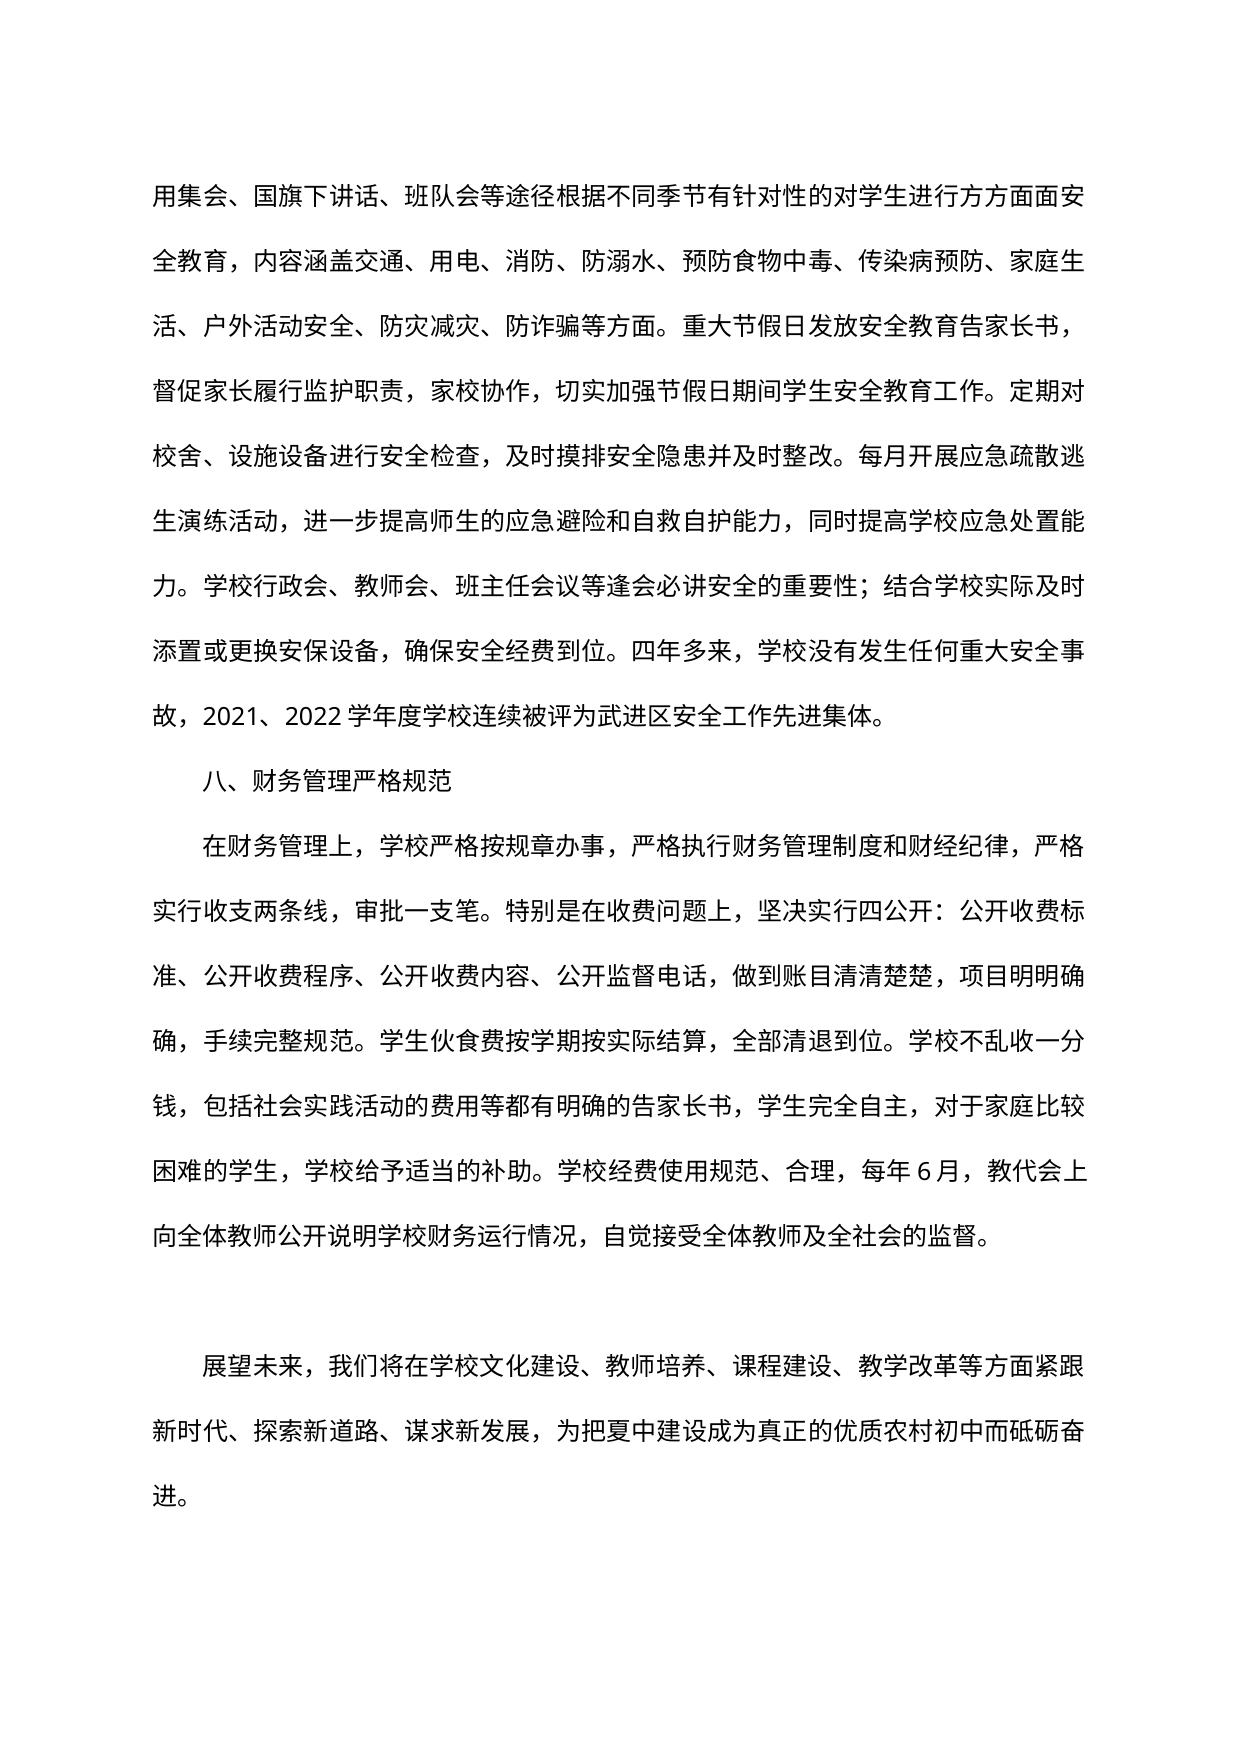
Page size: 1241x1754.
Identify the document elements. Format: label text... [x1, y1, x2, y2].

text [152, 162, 1088, 747]
text 展望未来，我们将在学校文化建设、教师培养、课程建设、教学改革等方面紧跟新时代、探索新道路、谋求新发展，为把夏中建设成为真正的优质农村初中而砥砺奋进。 [152, 1332, 1088, 1527]
list 八、财务管理严格规范 [152, 747, 1088, 812]
text 在财务管理上，学校严格按规章办事，严格执行财务管理制度和财经纪律，严格实行收支两条线，审批一支笔。特别是在收费问题上，坚决实行四公开：公开收费标准、公开收费程序、公开收费内容、公开监督电话，做到账目清清楚楚，项目明明确确，手续完整规范。学生伙食费按学期按实际结算，全部清退到位。学校不乱收一分钱，包括社会实践活动的费用等都有明确的告家长书，学生完全自主，对于家庭比较困难的学生，学校给予适当的补助。学校经费使用规范、合理，每年6月，教代会上向全体教师公开说明学校财务运行情况，自觉接受全体教师及全社会的监督。 [152, 812, 1088, 1267]
